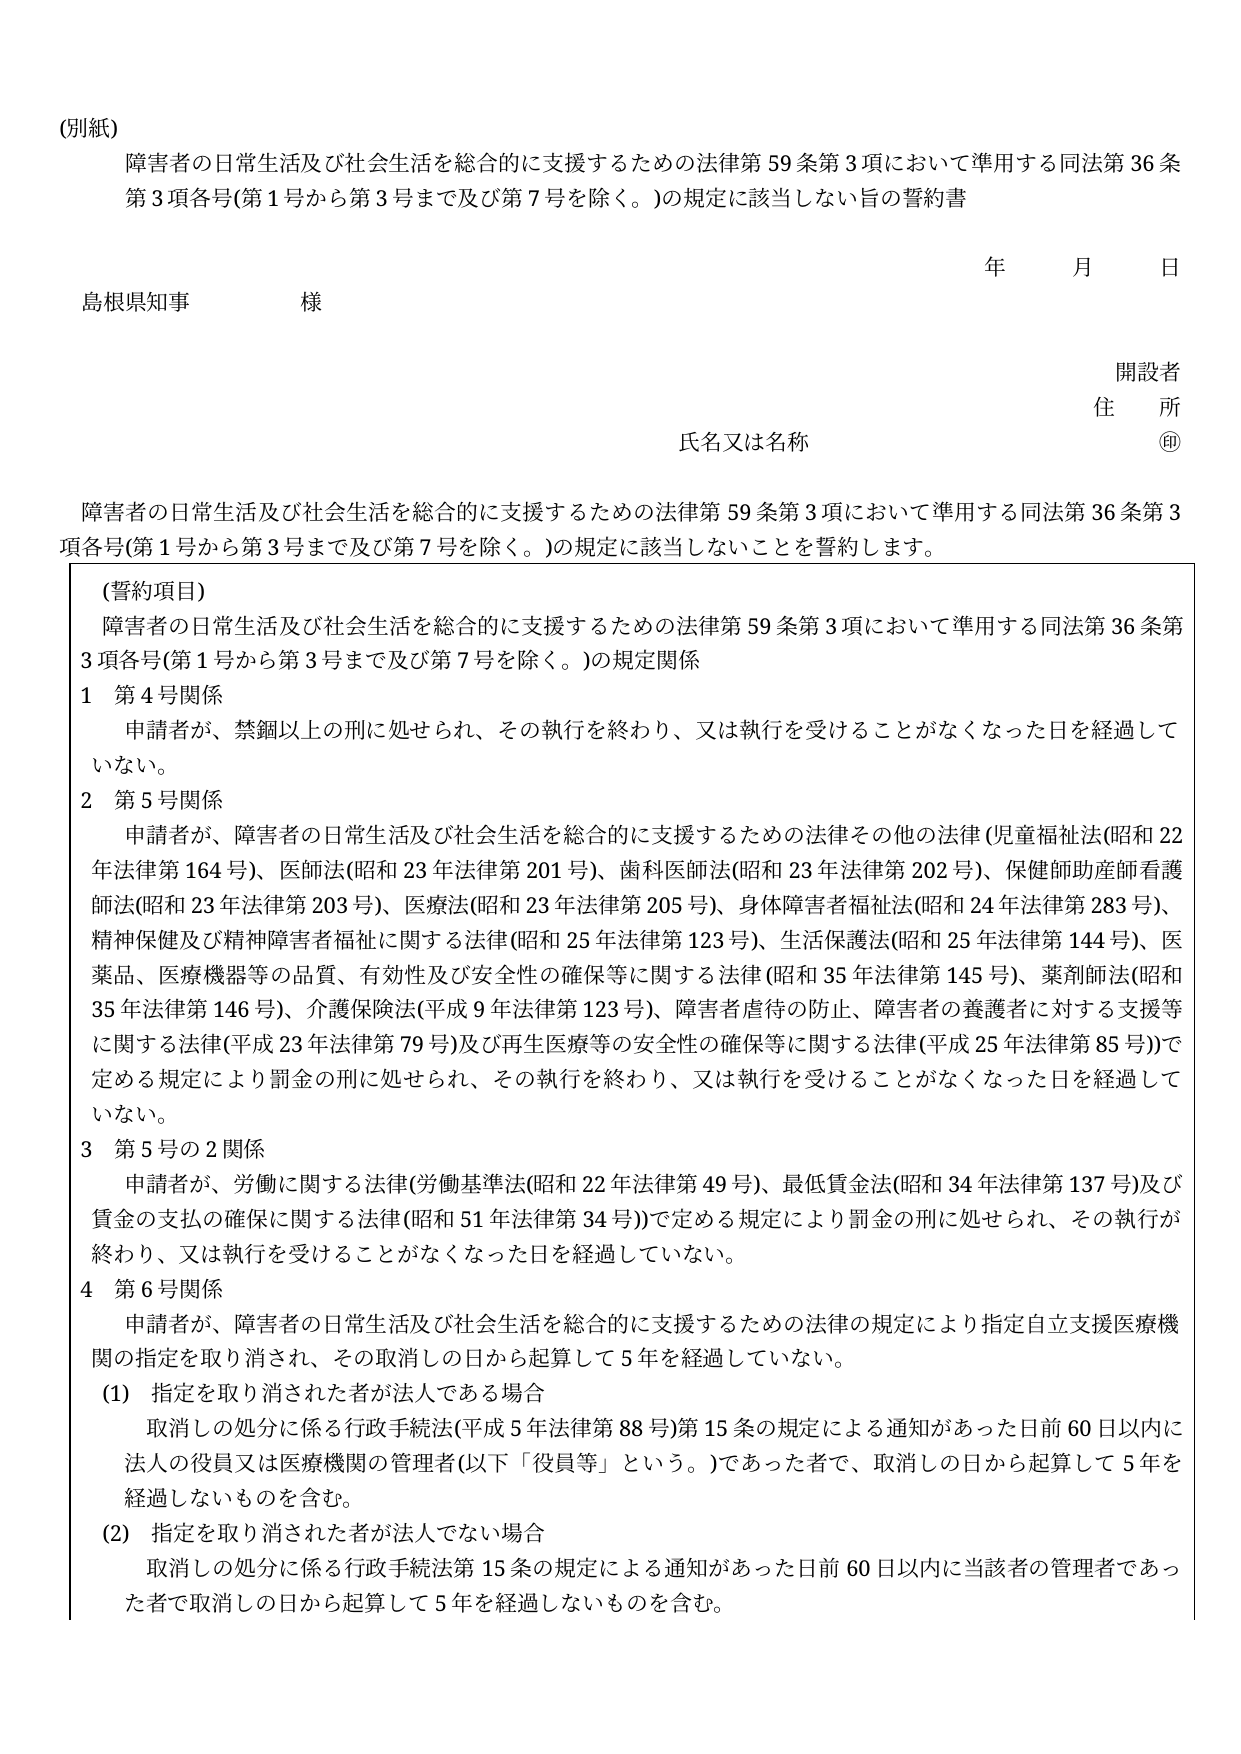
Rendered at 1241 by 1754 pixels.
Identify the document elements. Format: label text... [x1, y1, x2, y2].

text 島根県知事 様 [59, 284, 1181, 319]
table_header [71, 564, 1194, 1620]
text 年 月 日 [59, 249, 1181, 284]
text 障害者の日常生活及び社会生活を総合的に支援するための法律第59条第3項において準用する同法第36条第3項各号(第1号から第3号まで及び第7号を除く。)の規定に該当しないことを誓約します。 [59, 493, 1181, 563]
text 住所 [59, 388, 1181, 423]
text 障害者の日常生活及び社会生活を総合的に支援するための法律第59条第3項において準用する同法第36条第3項各号(第1号から第3号まで及び第7号を除く。)の規定に該当しない旨の誓約書 [59, 144, 1181, 214]
text (別紙) [59, 109, 1181, 144]
text 氏名又は名称 ㊞ [59, 423, 1181, 458]
text 開設者 [59, 353, 1181, 388]
